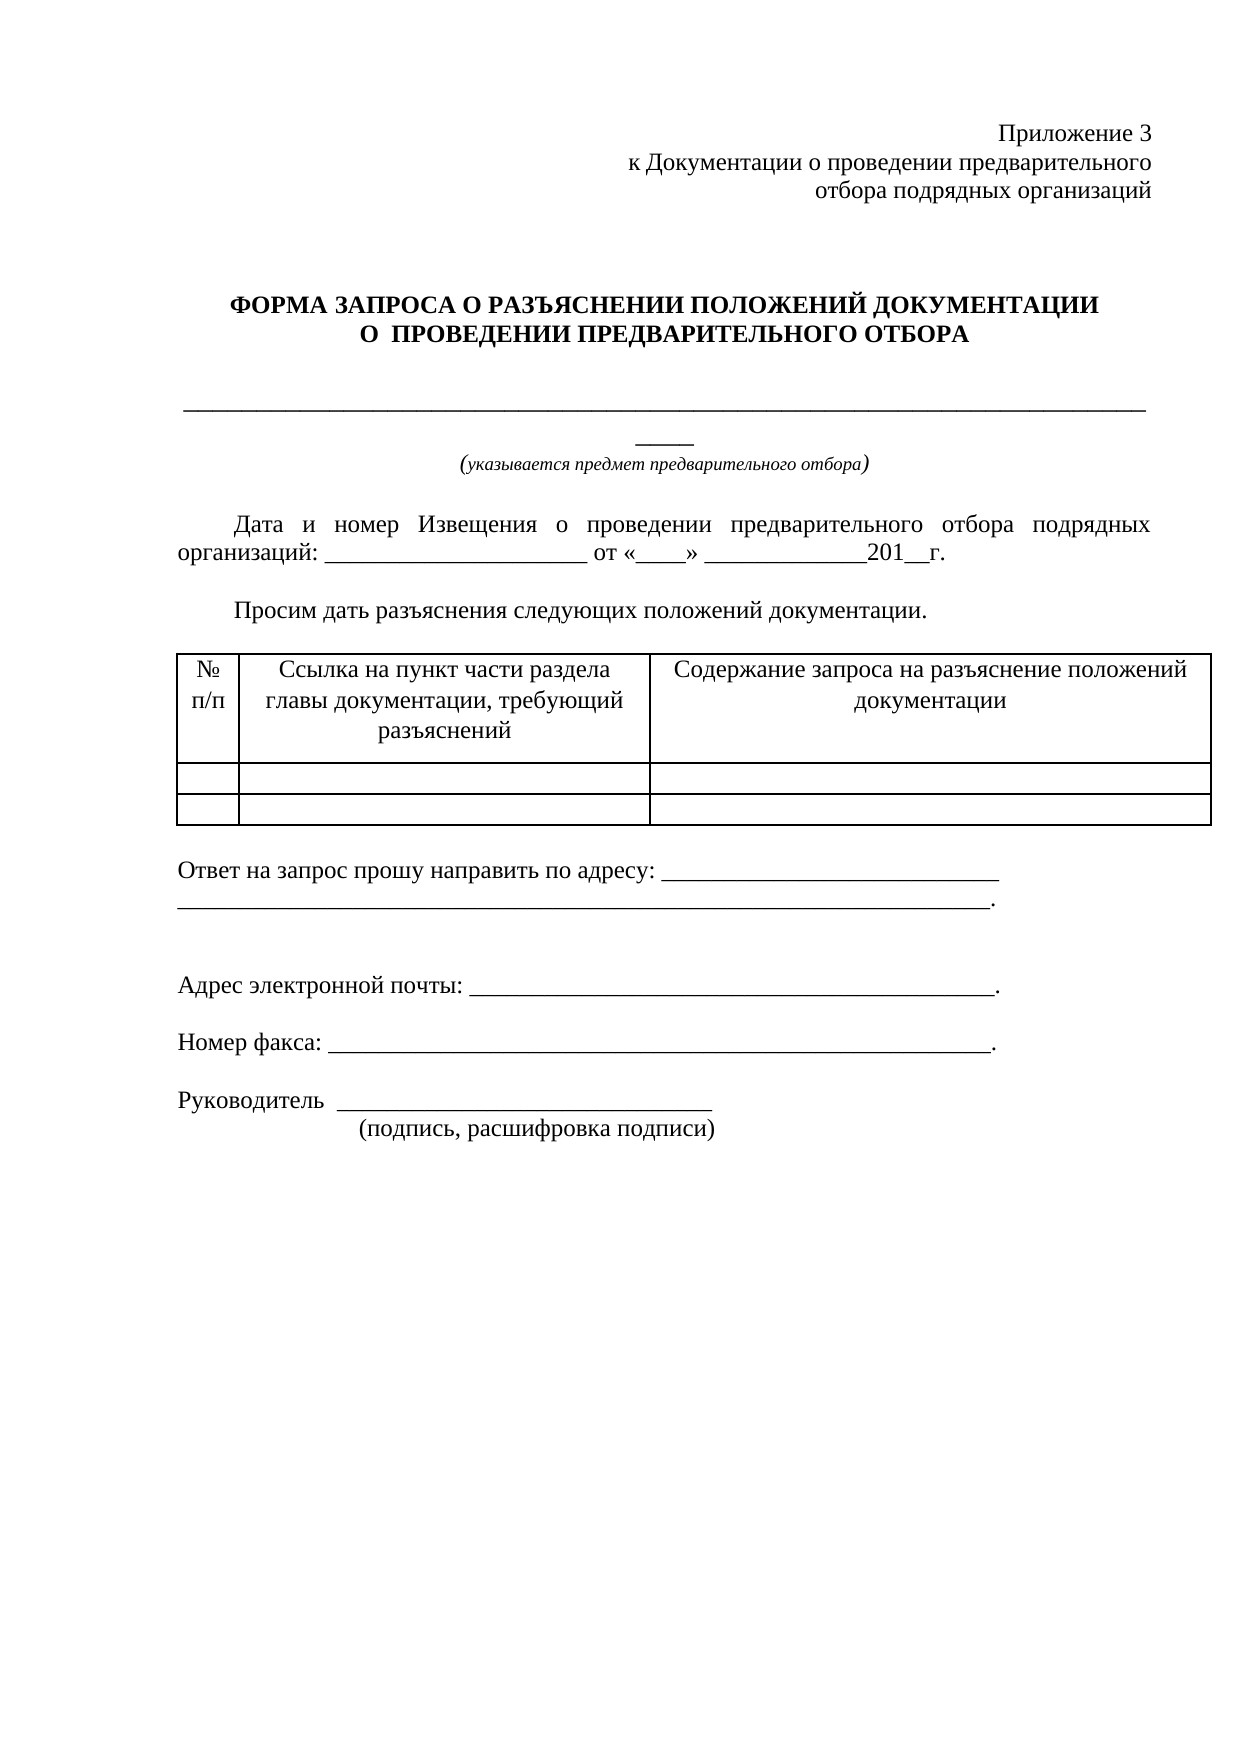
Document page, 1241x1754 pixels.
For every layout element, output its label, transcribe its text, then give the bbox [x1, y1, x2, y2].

text Адрес электронной почты: __________________________________________. [177, 970, 1152, 998]
table_cell [178, 764, 238, 793]
table_cell [651, 795, 1210, 824]
table_header Ссылка на пункт части раздела главы документации, требующий разъяснений [240, 655, 649, 762]
text (подпись, расшифровка подписи) [177, 1113, 1152, 1142]
table_cell [240, 764, 649, 793]
text ФОРМА ЗАПРОСА О РАЗЪЯСНЕНИИ ПОЛОЖЕНИЙ ДОКУМЕНТАЦИИ О ПРОВЕДЕНИИ ПРЕДВАРИТЕЛЬНОГО ОТБОРА [177, 291, 1152, 348]
text Руководитель ______________________________ [177, 1085, 1152, 1113]
table_header Содержание запроса на разъяснение положений документации [651, 655, 1210, 762]
text Просим дать разъяснения следующих положений документации. [177, 595, 1152, 624]
text Номер факса: _____________________________________________________. [177, 1027, 1152, 1056]
table_cell [240, 795, 649, 824]
text Ответ на запрос прошу направить по адресу: ___________________________ [177, 855, 1152, 883]
text (указывается предмет предварительного отбора) [177, 449, 1152, 475]
text Приложение 3 [133, 118, 1152, 147]
text отбора подрядных организаций [133, 176, 1152, 204]
table_header № п/п [178, 655, 238, 762]
text ______________________________________________________________________ [177, 382, 1152, 449]
table_cell [651, 764, 1210, 793]
text Дата и номер Извещения о проведении предварительного отбора подрядных организаций: _____________________ от «____» _____________201__г. [177, 509, 1152, 566]
table_cell [178, 795, 238, 824]
text к Документации о проведении предварительного [133, 147, 1152, 176]
text _________________________________________________________________. [177, 883, 1152, 912]
